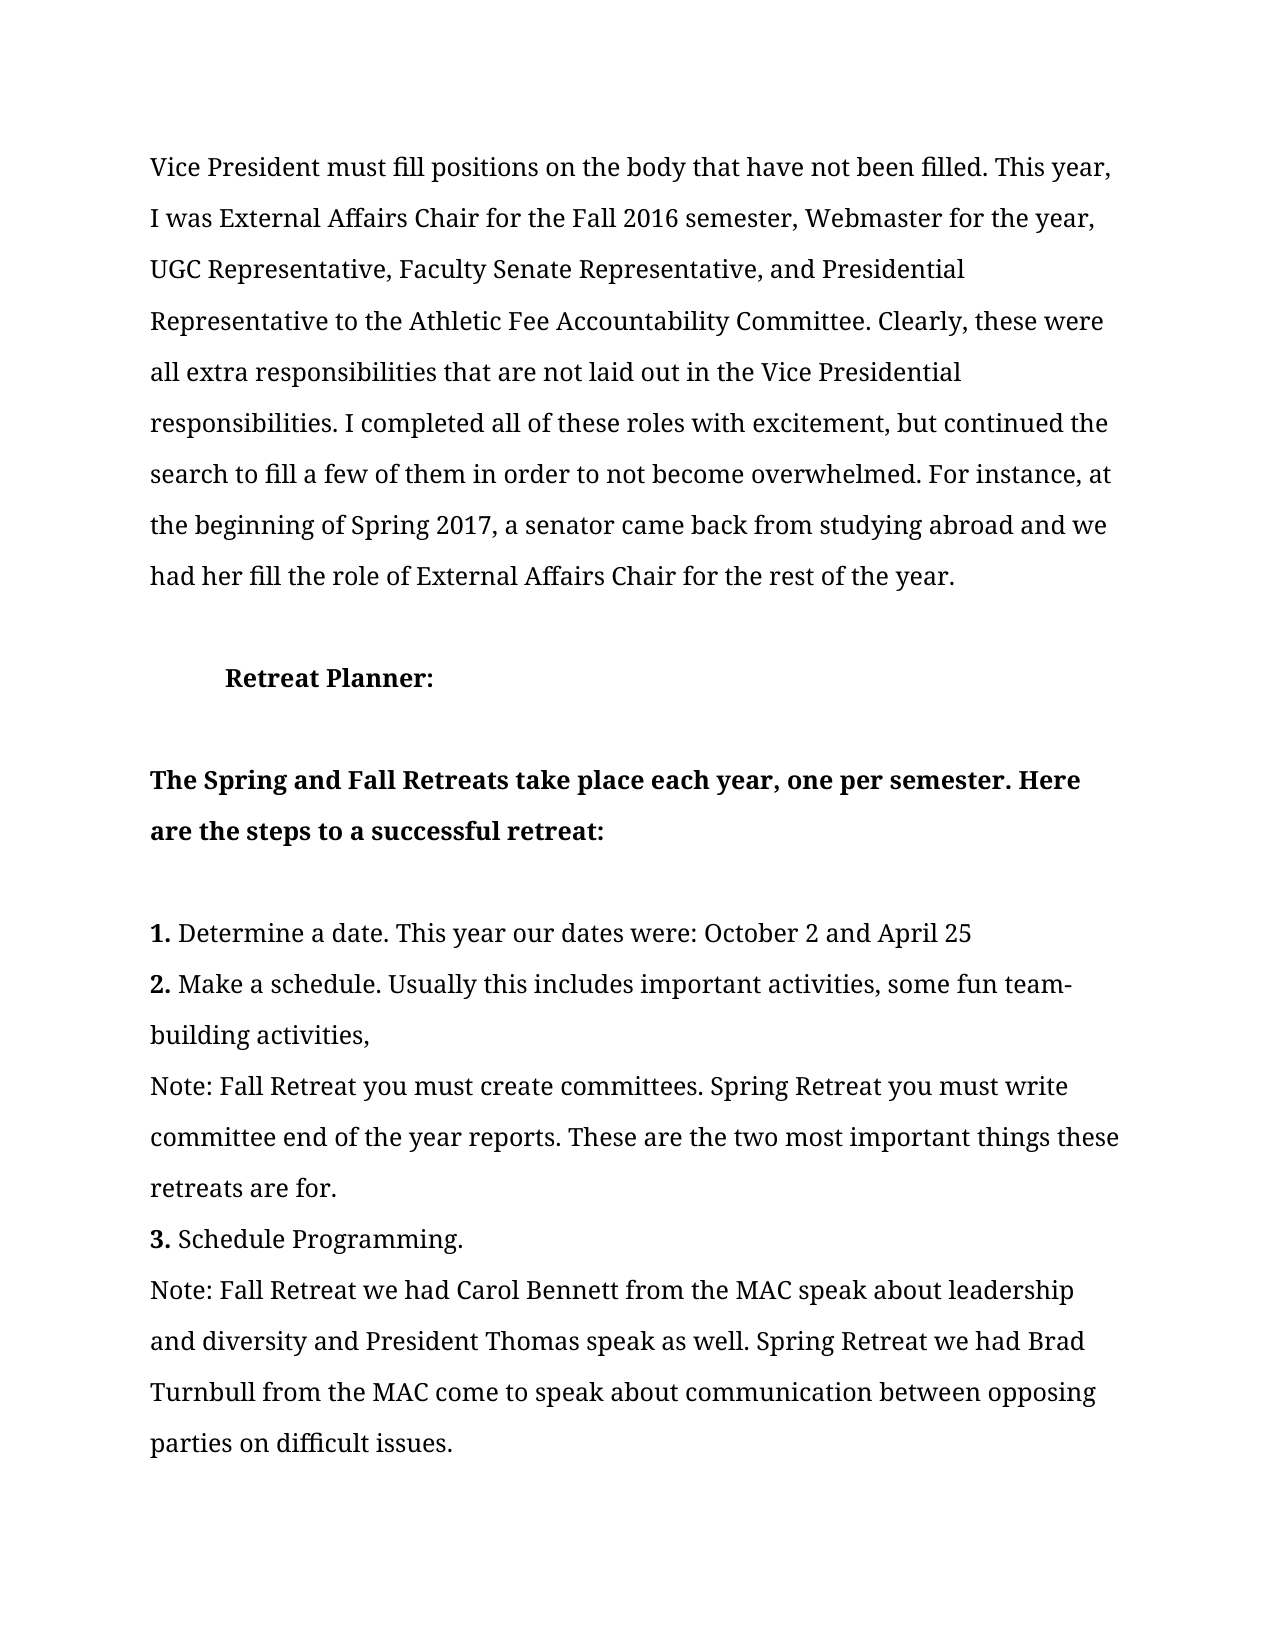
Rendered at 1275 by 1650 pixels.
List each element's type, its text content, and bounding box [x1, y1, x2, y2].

text Note: Fall Retreat we had Carol Bennett from the MAC speak about leadership and diversity and President Thomas speak as well. Spring Retreat we had Brad Turnbull from the MAC come to speak about communication between opposing parties on difficult issues. [150, 1273, 1125, 1460]
text 3. Schedule Programming. [150, 1222, 1125, 1256]
text 2. Make a schedule. Usually this includes important activities, some fun team-building activities, [150, 967, 1125, 1052]
text The Spring and Fall Retreats take place each year, one per semester. Here are the steps to a successful retreat: [150, 762, 1125, 848]
text 1. Determine a date. This year our dates were: October 2 and April 25 [150, 916, 1125, 950]
text Vice President must fill positions on the body that have not been filled. This year, I was External Affairs Chair for the Fall 2016 semester, Webmaster for the year, UGC Representative, Faculty Senate Representative, and Presidential Representative to the Athletic Fee Accountability Committee. Clearly, these were all extra responsibilities that are not laid out in the Vice Presidential responsibilities. I completed all of these roles with excitement, but continued the search to fill a few of them in order to not become overwhelmed. For instance, at the beginning of Spring 2017, a senator came back from studying abroad and we had her fill the role of External Affairs Chair for the rest of the year. [150, 150, 1125, 592]
text Retreat Planner: [150, 660, 1125, 694]
text Note: Fall Retreat you must create committees. Spring Retreat you must write committee end of the year reports. These are the two most important things these retreats are for. [150, 1069, 1125, 1205]
